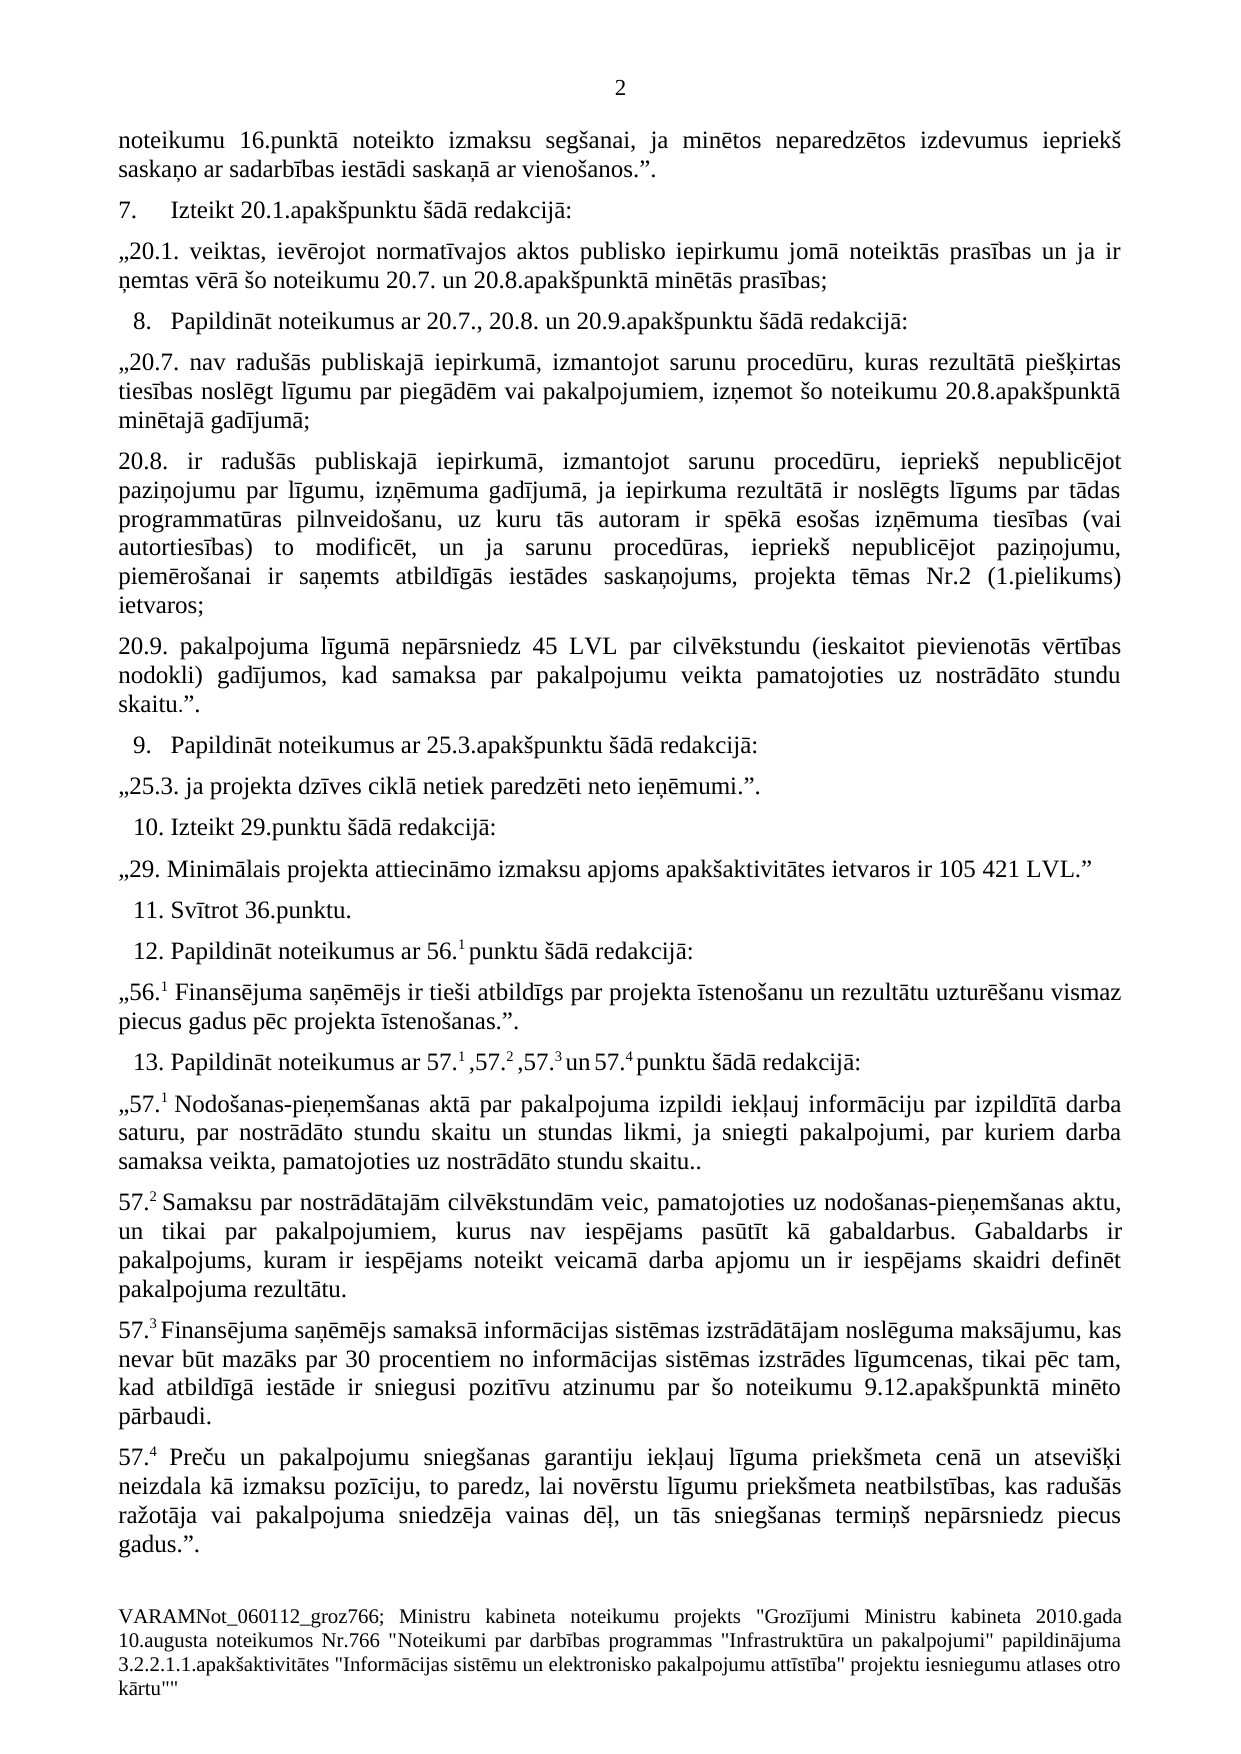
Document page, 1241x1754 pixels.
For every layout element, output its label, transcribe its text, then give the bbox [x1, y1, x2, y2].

list „57.1 Nodošanas-pieņemšanas aktā par pakalpojuma izpildi iekļauj informāciju par izpildītā darba saturu, par nostrādāto stundu skaitu un stundas likmi, ja sniegti pakalpojumi, par kuriem darba samaksa veikta, pamatojoties uz nostrādāto stundu skaitu.. [118, 1089, 1122, 1175]
list Papildināt noteikumus ar 20.7., 20.8. un 20.9.apakšpunktu šādā redakcijā: [133, 306, 1122, 335]
list „29. Minimālais projekta attiecināmo izmaksu apjoms apakšaktivitātes ietvaros ir 105 .” [118, 854, 1122, 882]
list 57.3 Finansējuma saņēmējs samaksā informācijas sistēmas izstrādātājam noslēguma maksājumu, kas nevar būt mazāks par 30 procentiem no informācijas sistēmas izstrādes līgumcenas, tikai pēc tam, kad atbildīgā iestāde ir sniegusi pozitīvu atzinumu par šo noteikumu 9.12.apakšpunktā minēto pārbaudi. [118, 1315, 1122, 1430]
list Papildināt noteikumus ar 25.3.apakšpunktu šādā redakcijā: [133, 730, 1122, 759]
list 57.4 Preču un pakalpojumu sniegšanas garantiju iekļauj līguma priekšmeta cenā un atsevišķi neizdala kā izmaksu pozīciju, to paredz, lai novērstu līgumu priekšmeta neatbilstības, kas radušās ražotāja vai pakalpojuma sniedzēja vainas dēļ, un tās sniegšanas termiņš nepārsniedz piecus gadus.”. [118, 1442, 1122, 1557]
list 20.9. pakalpojuma līgumā nepārsniedz par cilvēkstundu (ieskaitot pievienotās vērtības nodokli) gadījumos, kad samaksa par pakalpojumu veikta pamatojoties uz nostrādāto stundu skaitu.”. [118, 631, 1122, 717]
list Izteikt 29.punktu šādā redakcijā: [133, 812, 1122, 841]
list „20.1. veiktas, ievērojot normatīvajos aktos publisko iepirkumu jomā noteiktās prasības un ja ir ņemtas vērā šo noteikumu 20.7. un 20.8.apakšpunktā minētās prasības; [118, 236, 1122, 294]
list Izteikt 20.1.apakšpunktu šādā redakcijā: [118, 195, 1122, 224]
list Papildināt noteikumus ar 56.1 punktu šādā redakcijā: [133, 936, 1122, 965]
list „56.1 Finansējuma saņēmējs ir tieši atbildīgs par projekta īstenošanu un rezultātu uzturēšanu vismaz piecus gadus pēc projekta īstenošanas.”. [118, 977, 1122, 1035]
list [118, 125, 1122, 182]
list „25.3. ja projekta dzīves ciklā netiek paredzēti neto ieņēmumi.”. [118, 771, 1122, 800]
list Svītrot 36.punktu. [133, 895, 1122, 924]
list Papildināt noteikumus ar 57.1 ,57.2 ,57.3 un 57.4 punktu šādā redakcijā: [133, 1047, 1122, 1076]
list „20.7. nav radušās publiskajā iepirkumā, izmantojot sarunu procedūru, kuras rezultātā piešķirtas tiesības noslēgt līgumu par piegādēm vai pakalpojumiem, izņemot šo noteikumu 20.8.apakšpunktā minētajā gadījumā; [118, 347, 1122, 434]
list 20.8. ir radušās publiskajā iepirkumā, izmantojot sarunu procedūru, iepriekš nepublicējot paziņojumu par līgumu, izņēmuma gadījumā, ja iepirkuma rezultātā ir noslēgts līgums par tādas programmatūras pilnveidošanu, uz kuru tās autoram ir spēkā esošas izņēmuma tiesības (vai autortiesības) to modificēt, un ja sarunu procedūras, iepriekš nepublicējot paziņojumu, piemērošanai ir saņemts atbildīgās iestādes saskaņojums, projekta tēmas Nr.2 (1.pielikums) ietvaros; [118, 446, 1122, 619]
list 57.2 Samaksu par nostrādātajām cilvēkstundām veic, pamatojoties uz nodošanas-pieņemšanas aktu, un tikai par pakalpojumiem, kurus nav iespējams pasūtīt kā gabaldarbus. Gabaldarbs ir pakalpojums, kuram ir iespējams noteikt veicamā darba apjomu un ir iespējams skaidri definēt pakalpojuma rezultātu. [118, 1187, 1122, 1302]
